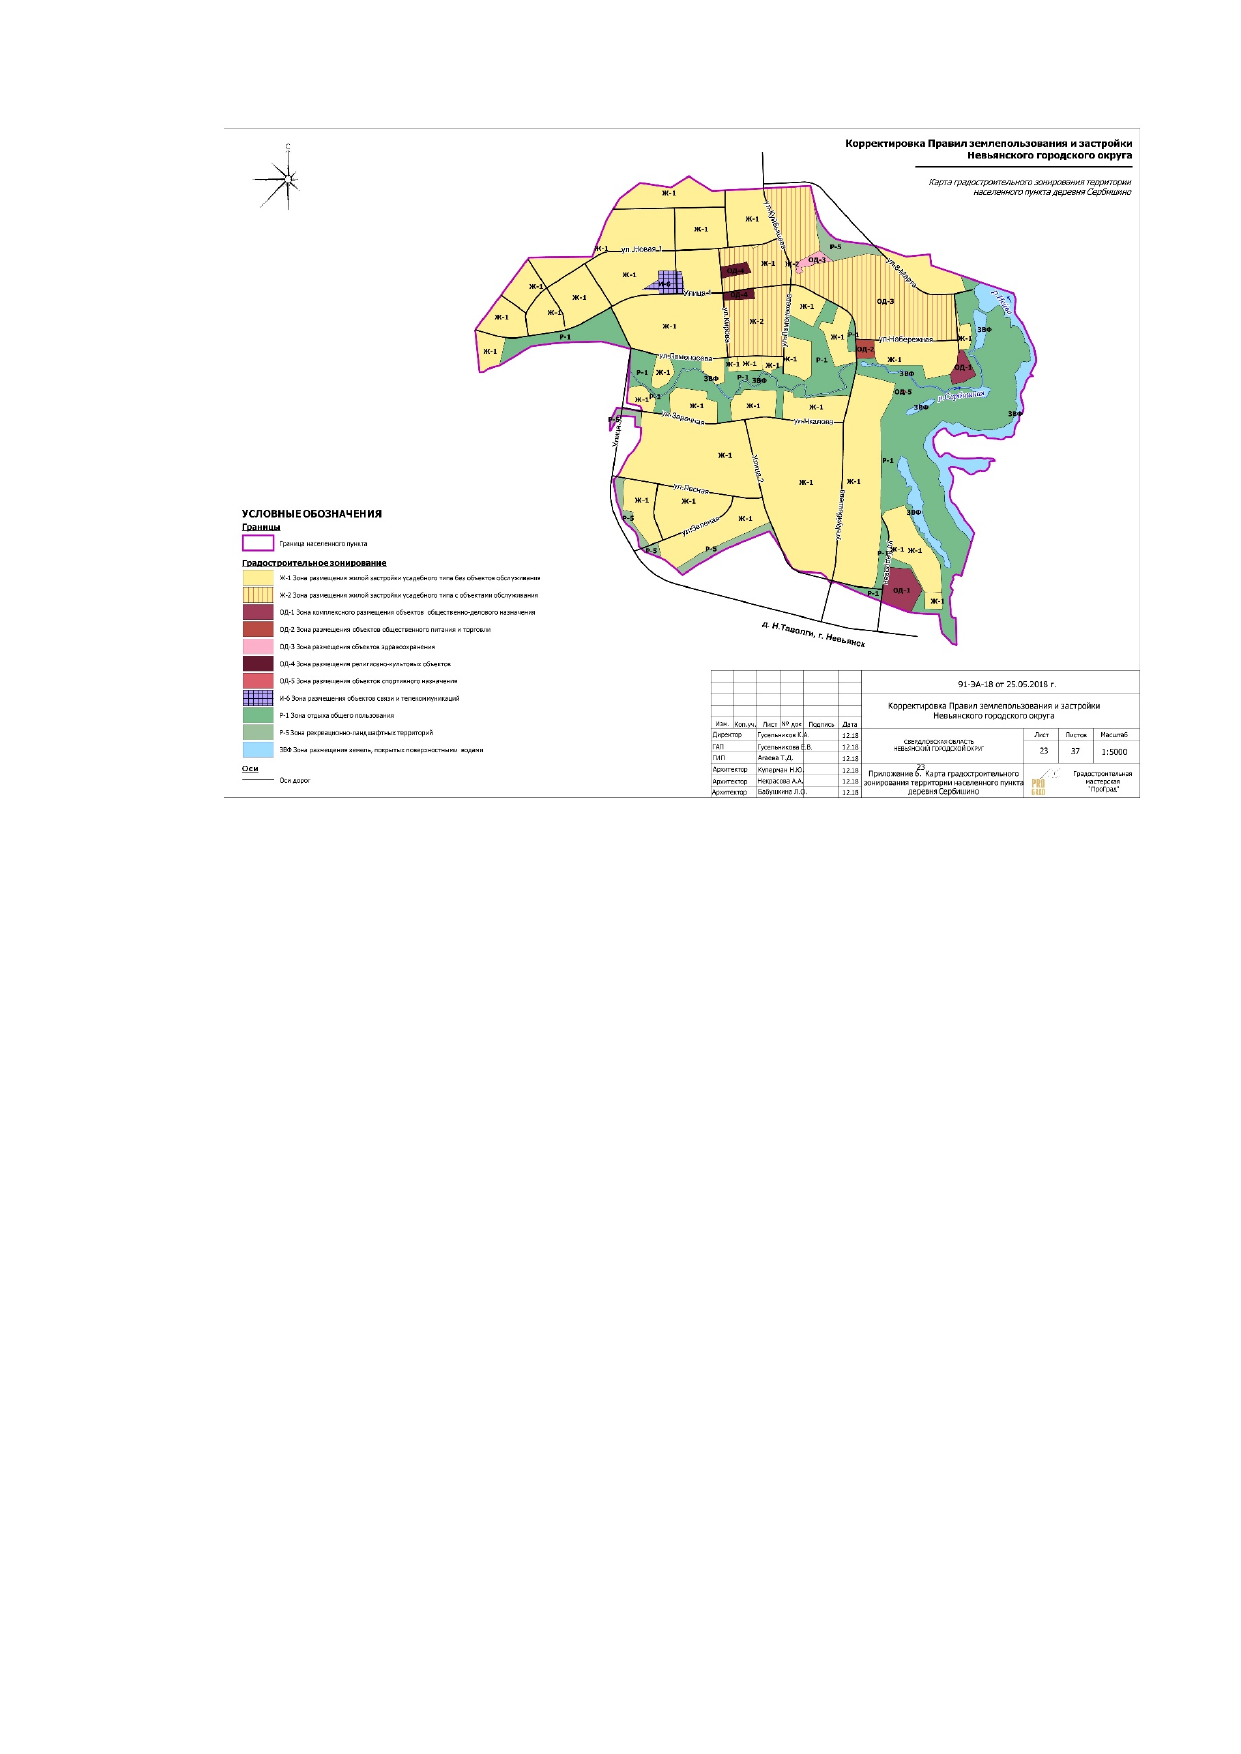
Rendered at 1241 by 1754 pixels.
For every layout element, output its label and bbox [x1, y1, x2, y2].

picture [177, 118, 1152, 807]
